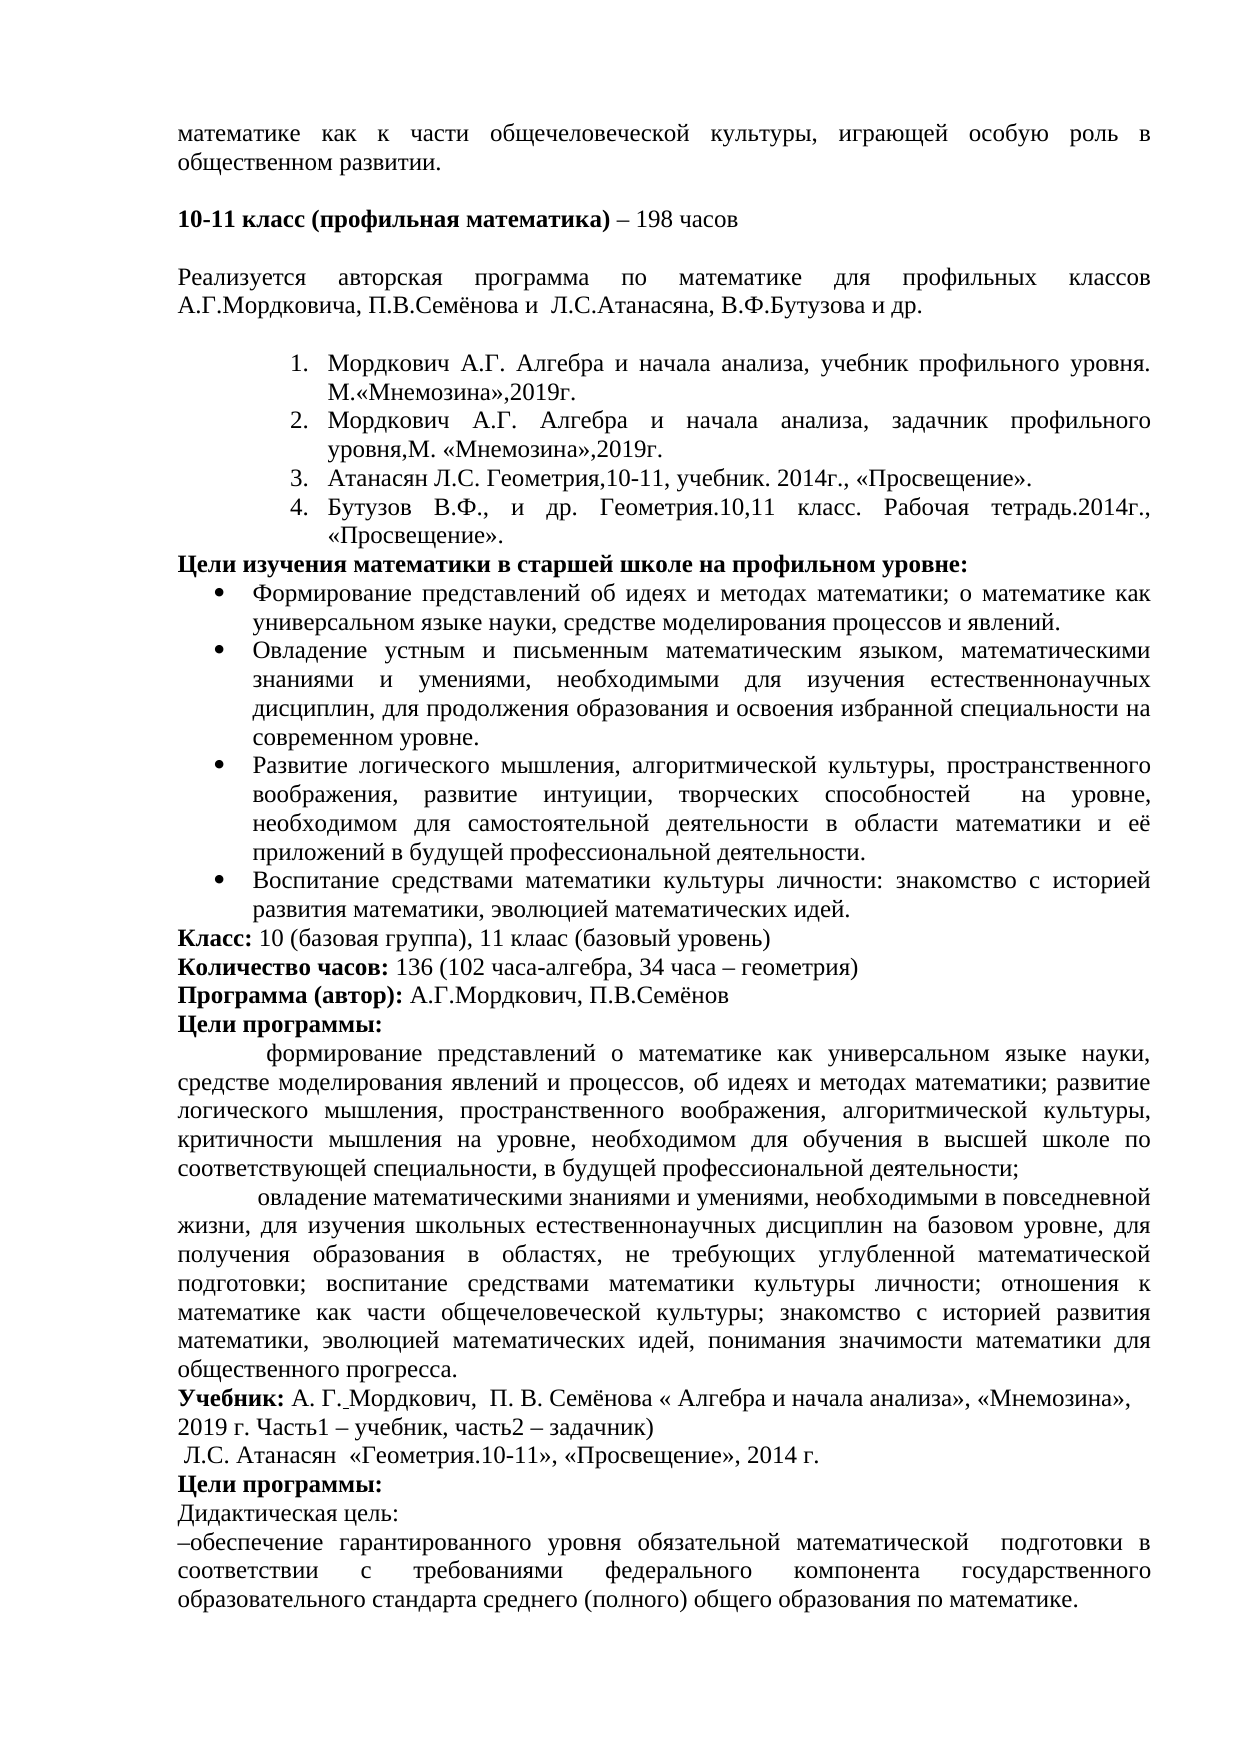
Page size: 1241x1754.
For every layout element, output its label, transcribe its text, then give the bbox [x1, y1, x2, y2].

list Формирование представлений об идеях и методах математики; о математике как универсальном языке науки, средстве моделирования процессов и явлений. [215, 578, 1152, 636]
text Цели программы: [177, 1009, 1152, 1038]
text Программа (автор): А.Г.Мордкович, П.В.Семёнов [177, 981, 1152, 1009]
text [177, 118, 1152, 176]
list Атанасян Л.С. Геометрия,10-11, учебник. 2014г., «Просвещение». [290, 463, 1152, 492]
text –обеспечение гарантированного уровня обязательной математической подготовки в соответствии с требованиями федерального компонента государственного образовательного стандарта среднего (полного) общего образования по математике. [177, 1527, 1152, 1613]
text 10-11 класс (профильная математика) – 198 часов [177, 204, 1152, 233]
list Бутузов В.Ф., и др. Геометрия.10,11 класс. Рабочая тетрадь.2014г., «Просвещение». [290, 492, 1152, 549]
text формирование представлений о математике как универсальном языке науки, средстве моделирования явлений и процессов, об идеях и методах математики; развитие логического мышления, пространственного воображения, алгоритмической культуры, критичности мышления на уровне, необходимом для обучения в высшей школе по соответствующей специальности, в будущей профессиональной деятельности; [177, 1038, 1152, 1182]
text Цели изучения математики в старшей школе на профильном уровне: [177, 549, 1152, 578]
list Мордкович А.Г. Алгебра и начала анализа, задачник профильного уровня,М. «Мнемозина»,2019г. [290, 406, 1152, 463]
text Реализуется авторская программа по математике для профильных классов А.Г.Мордковича, П.В.Семёнова и Л.С.Атанасяна, В.Ф.Бутузова и др. [177, 262, 1152, 319]
text Цели программы: [177, 1469, 1152, 1498]
list Развитие логического мышления, алгоритмической культуры, пространственного воображения, развитие интуиции, творческих способностей на уровне, необходимом для самостоятельной деятельности в области математики и её приложений в будущей профессиональной деятельности. [215, 751, 1152, 866]
text Л.С. Атанасян «Геометрия.10-11», «Просвещение», 2014 г. [177, 1441, 1152, 1469]
text Класс: 10 (базовая группа), 11 клаас (базовый уровень) [177, 923, 1152, 952]
text Учебник: А. Г. Мордкович, П. В. Семёнова « Алгебра и начала анализа», «Мнемозина», 2019 г. Часть1 – учебник, часть2 – задачник) [177, 1383, 1152, 1441]
list Воспитание средствами математики культуры личности: знакомство с историей развития математики, эволюцией математических идей. [215, 866, 1152, 923]
list Мордкович А.Г. Алгебра и начала анализа, учебник профильного уровня. М.«Мнемозина»,2019г. [290, 348, 1152, 406]
text Дидактическая цель: [177, 1498, 1152, 1527]
list Овладение устным и письменным математическим языком, математическими знаниями и умениями, необходимыми для изучения естественнонаучных дисциплин, для продолжения образования и освоения избранной специальности на современном уровне. [215, 636, 1152, 751]
text Количество часов: 136 (102 часа-алгебра, 34 часа – геометрия) [177, 952, 1152, 981]
text овладение математическими знаниями и умениями, необходимыми в повседневной жизни, для изучения школьных естественнонаучных дисциплин на базовом уровне, для получения образования в областях, не требующих углубленной математической подготовки; воспитание средствами математики культуры личности; отношения к математике как части общечеловеческой культуры; знакомство с историей развития математики, эволюцией математических идей, понимания значимости математики для общественного прогресса. [177, 1182, 1152, 1383]
